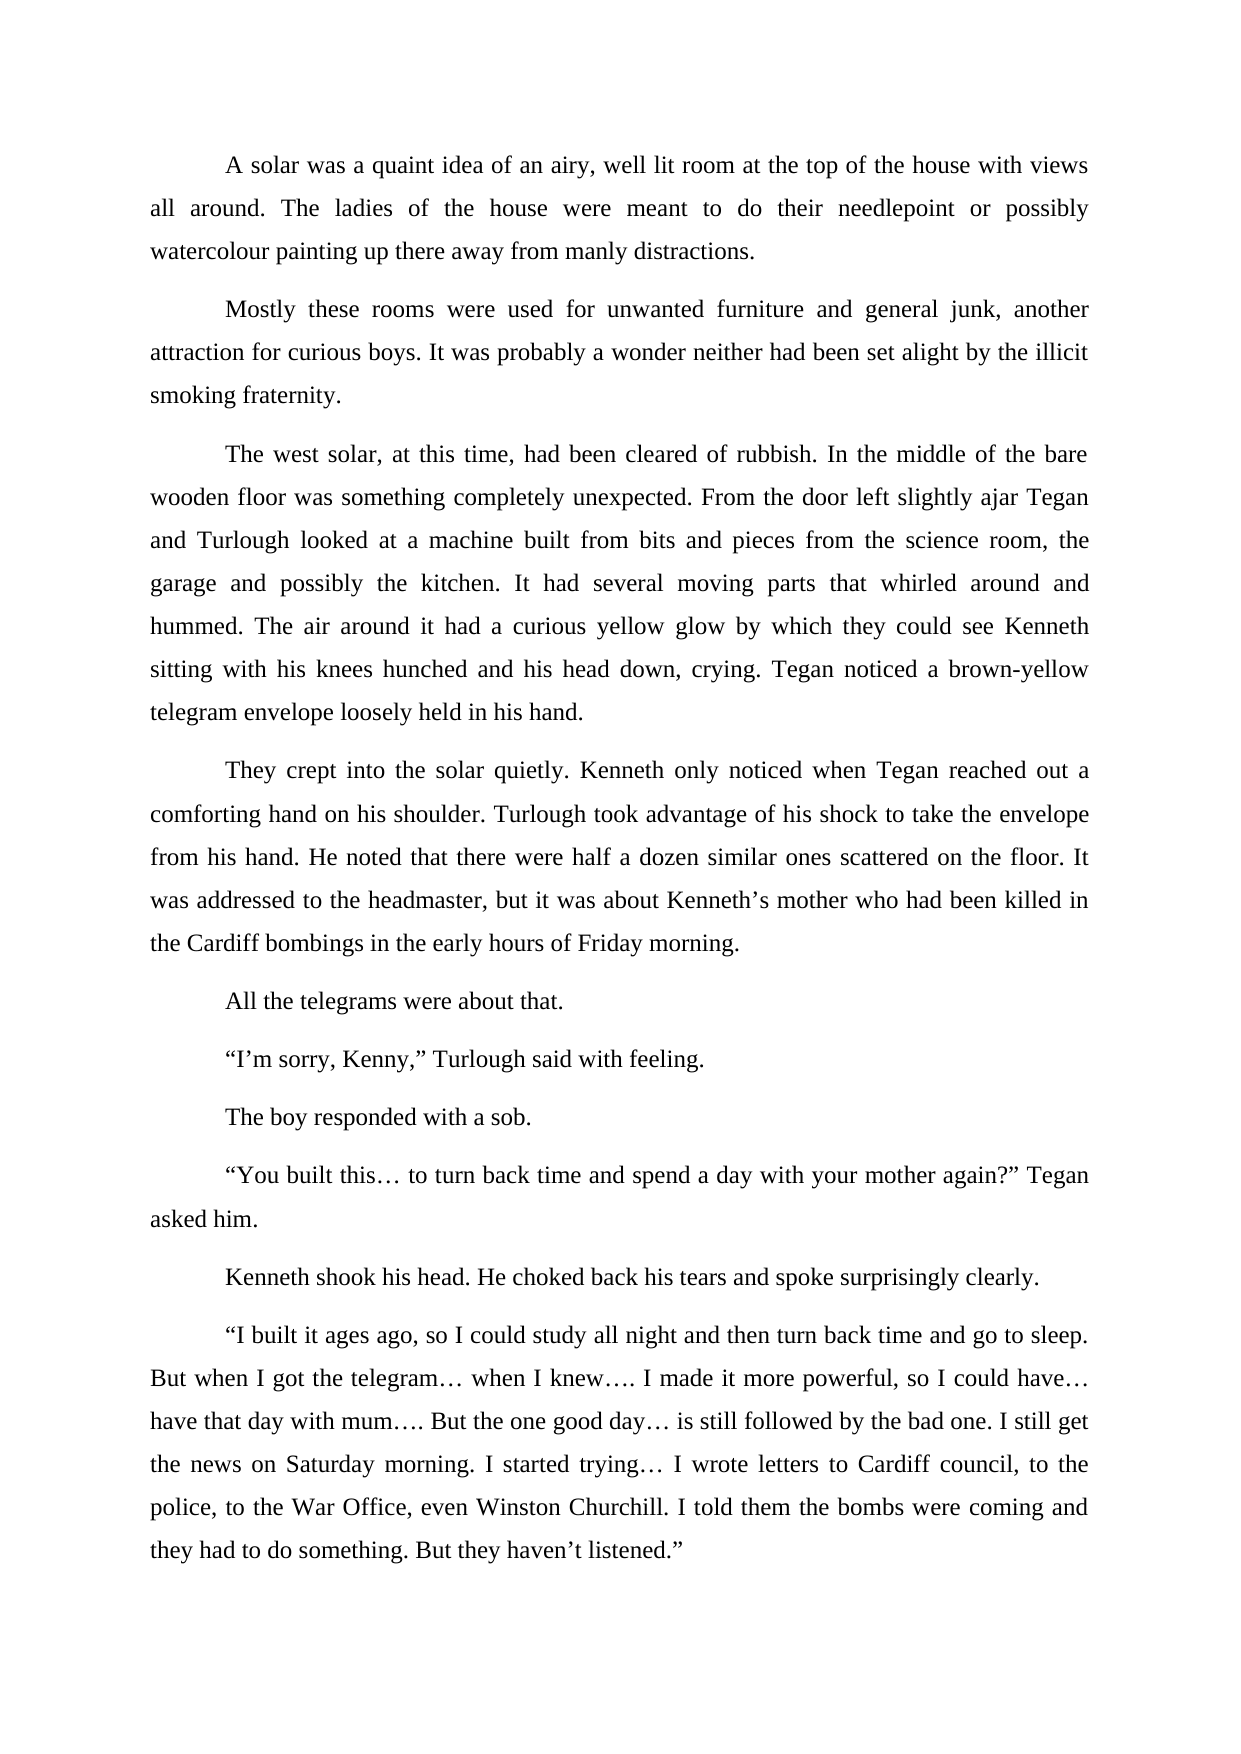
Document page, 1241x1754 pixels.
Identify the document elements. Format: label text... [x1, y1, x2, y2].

text A solar was a quaint idea of an airy, well lit room at the top of the house with views all around. The ladies of the house were meant to do their needlepoint or possibly watercolour painting up there away from manly distractions. [150, 150, 1090, 265]
text Mostly these rooms were used for unwanted furniture and general junk, another attraction for curious boys. It was probably a wonder neither had been set alight by the illicit smoking fraternity. [150, 294, 1090, 409]
text The west solar, at this time, had been cleared of rubbish. In the middle of the bare wooden floor was something completely unexpected. From the door left slightly ajar Tegan and Turlough looked at a machine built from bits and pieces from the science room, the garage and possibly the kitchen. It had several moving parts that whirled around and hummed. The air around it had a curious yellow glow by which they could see Kenneth sitting with his knees hunched and his head down, crying. Tegan noticed a brown-yellow telegram envelope loosely held in his hand. [150, 439, 1090, 726]
text “I’m sorry, Kenny,” Turlough said with feeling. [150, 1044, 1090, 1073]
text They crept into the solar quietly. Kenneth only noticed when Tegan reached out a comforting hand on his shoulder. Turlough took advantage of his shock to take the envelope from his hand. He noted that there were half a dozen similar ones scattered on the floor. It was addressed to the headmaster, but it was about Kenneth’s mother who had been killed in the Cardiff bombings in the early hours of Friday morning. [150, 756, 1090, 957]
text All the telegrams were about that. [150, 986, 1090, 1015]
text Kenneth shook his head. He choked back his tears and spoke surprisingly clearly. [150, 1262, 1090, 1291]
text The boy responded with a sob. [150, 1102, 1090, 1131]
text “I built it ages ago, so I could study all night and then turn back time and go to sleep. But when I got the telegram… when I knew…. I made it more powerful, so I could have… have that day with mum…. But the one good day… is still followed by the bad one. I still get the news on Saturday morning. I started trying… I wrote letters to Cardiff council, to the police, to the War Office, even Winston Churchill. I told them the bombs were coming and they had to do something. But they haven’t listened.” [150, 1320, 1090, 1564]
text “You built this… to turn back time and spend a day with your mother again?” Tegan asked him. [150, 1161, 1090, 1232]
